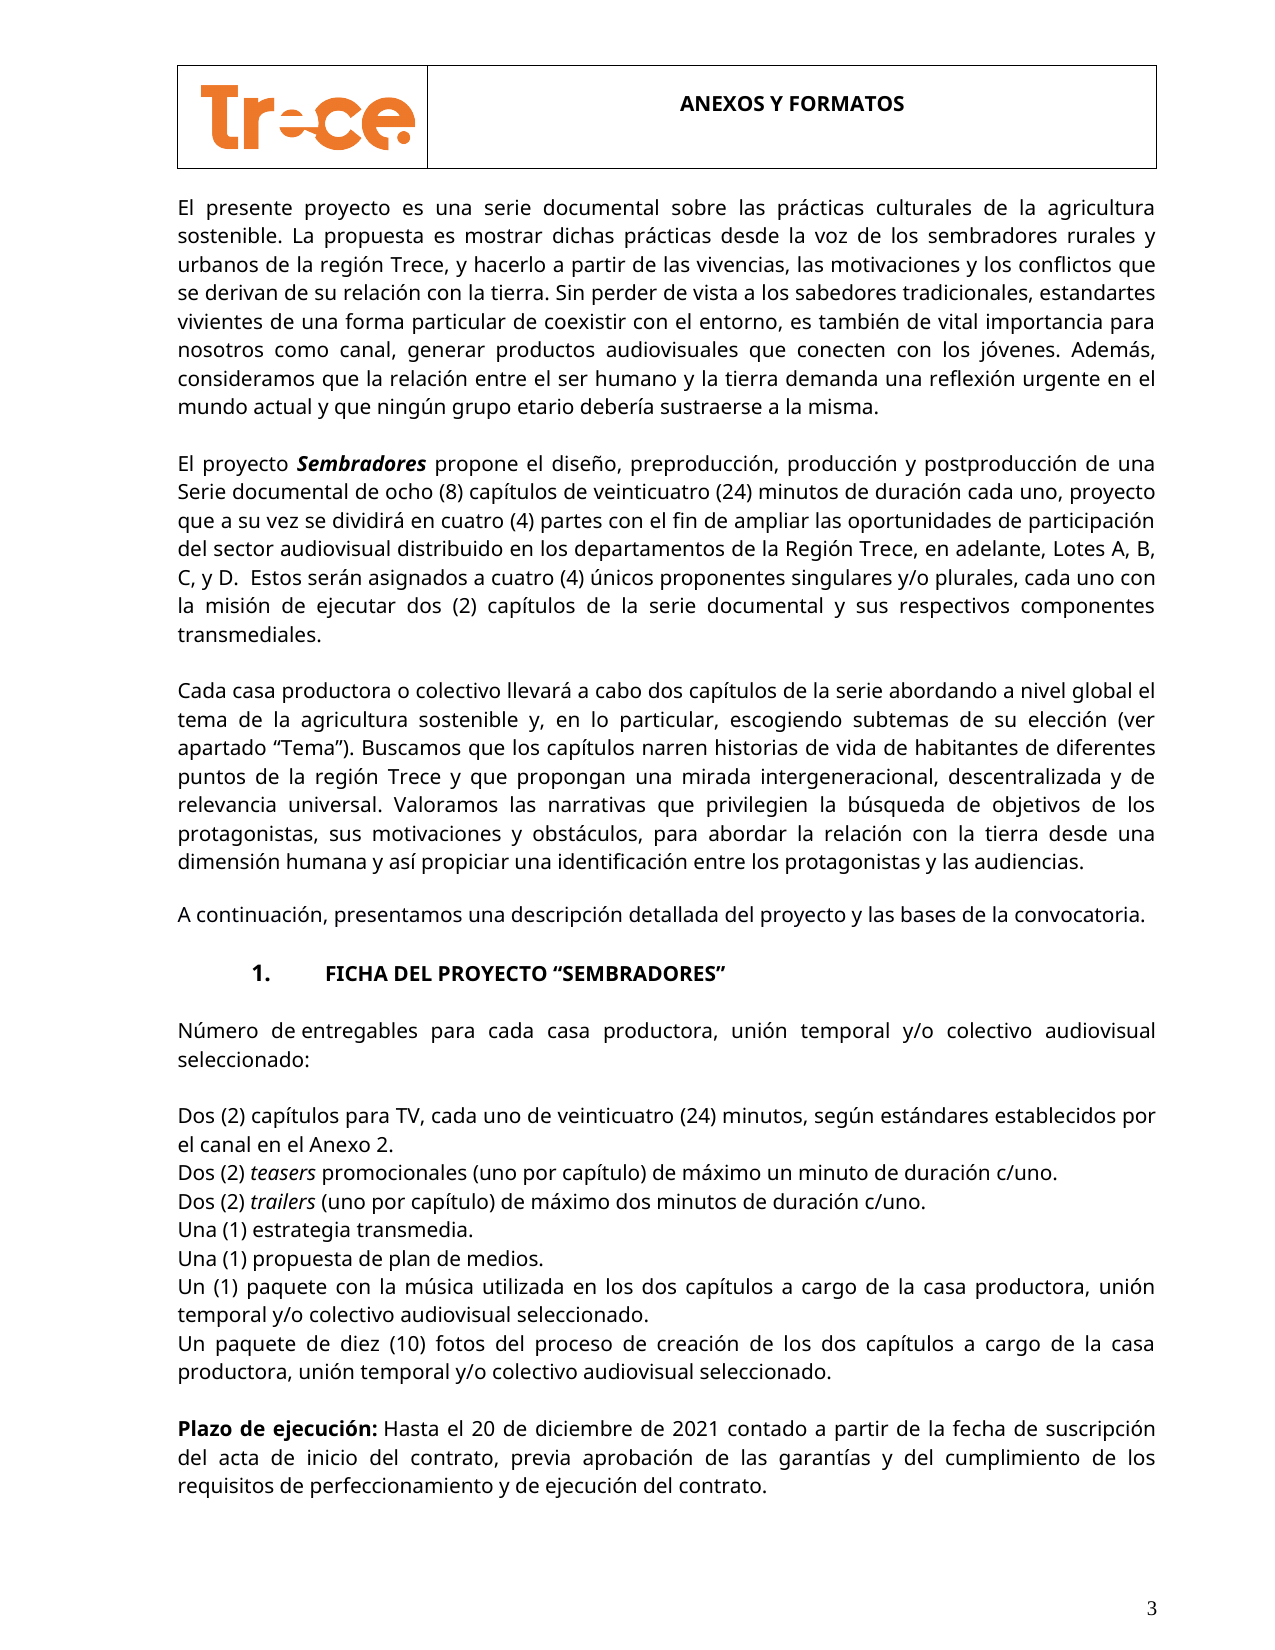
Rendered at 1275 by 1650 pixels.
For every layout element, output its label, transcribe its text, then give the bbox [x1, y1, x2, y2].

text Una (1) estrategia transmedia. [177, 1215, 1157, 1244]
text Cada casa productora o colectivo llevará a cabo dos capítulos de la serie abordando a nivel global el tema de la agricultura sostenible y, en lo particular, escogiendo subtemas de su elección (ver apartado “Tema”). Buscamos que los capítulos narren historias de vida de habitantes de diferentes puntos de la región Trece y que propongan una mirada intergeneracional, descentralizada y de relevancia universal. Valoramos las narrativas que privilegien la búsqueda de objetivos de los protagonistas, sus motivaciones y obstáculos, para abordar la relación con la tierra desde una dimensión humana y así propiciar una identificación entre los protagonistas y las audiencias. [177, 677, 1157, 876]
text Dos (2) trailers (uno por capítulo) de máximo dos minutos de duración c/uno. [177, 1187, 1157, 1215]
list FICHA DEL PROYECTO “SEMBRADORES” [251, 957, 1157, 988]
text El proyecto Sembradores propone el diseño, preproducción, producción y postproducción de una Serie documental de ocho (8) capítulos de veinticuatro (24) minutos de duración cada uno, proyecto que a su vez se dividirá en cuatro (4) partes con el fin de ampliar las oportunidades de participación del sector audiovisual distribuido en los departamentos de la Región Trece, en adelante, Lotes A, B, C, y D. Estos serán asignados a cuatro (4) únicos proponentes singulares y/o plurales, cada uno con la misión de ejecutar dos (2) capítulos de la serie documental y sus respectivos componentes transmediales. [177, 449, 1157, 648]
text Dos (2) capítulos para TV, cada uno de veinticuatro (24) minutos, según estándares establecidos por el canal en el Anexo 2. [177, 1102, 1157, 1158]
text Número de entregables para cada casa productora, unión temporal y/o colectivo audiovisual seleccionado: [177, 1016, 1157, 1073]
text Dos (2) teasers promocionales (uno por capítulo) de máximo un minuto de duración c/uno. [177, 1158, 1157, 1187]
text A continuación, presentamos una descripción detallada del proyecto y las bases de la convocatoria. [177, 900, 1157, 928]
text Plazo de ejecución: Hasta el 20 de diciembre de 2021 contado a partir de la fecha de suscripción del acta de inicio del contrato, previa aprobación de las garantías y del cumplimiento de los requisitos de perfeccionamiento y de ejecución del contrato. [177, 1414, 1157, 1500]
picture [188, 72, 428, 162]
text Un (1) paquete con la música utilizada en los dos capítulos a cargo de la casa productora, unión temporal y/o colectivo audiovisual seleccionado. [177, 1272, 1157, 1329]
text El presente proyecto es una serie documental sobre las prácticas culturales de la agricultura sostenible. La propuesta es mostrar dichas prácticas desde la voz de los sembradores rurales y urbanos de la región Trece, y hacerlo a partir de las vivencias, las motivaciones y los conflictos que se derivan de su relación con la tierra. Sin perder de vista a los sabedores tradicionales, estandartes vivientes de una forma particular de coexistir con el entorno, es también de vital importancia para nosotros como canal, generar productos audiovisuales que conecten con los jóvenes. Además, consideramos que la relación entre el ser humano y la tierra demanda una reflexión urgente en el mundo actual y que ningún grupo etario debería sustraerse a la misma. [177, 193, 1157, 421]
text Un paquete de diez (10) fotos del proceso de creación de los dos capítulos a cargo de la casa productora, unión temporal y/o colectivo audiovisual seleccionado. [177, 1329, 1157, 1386]
text Una (1) propuesta de plan de medios. [177, 1244, 1157, 1272]
